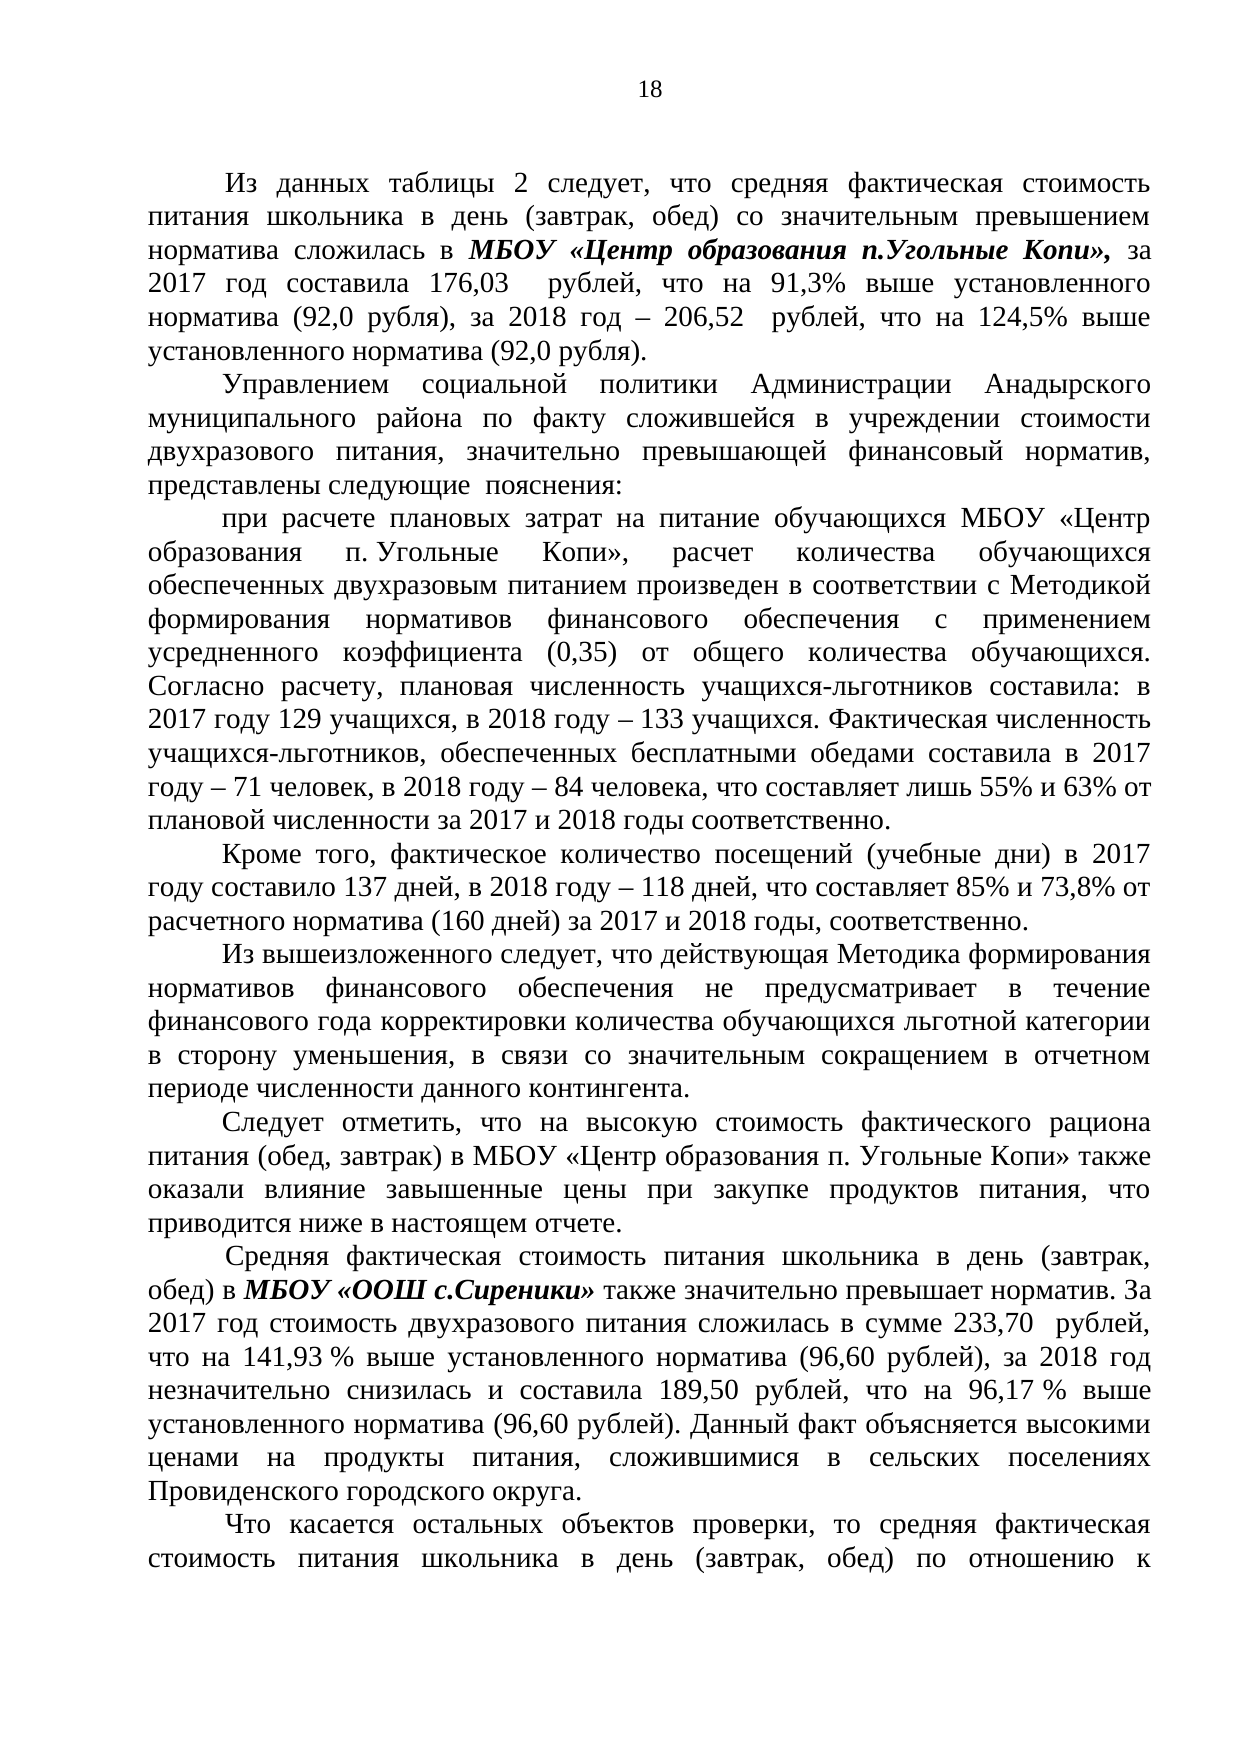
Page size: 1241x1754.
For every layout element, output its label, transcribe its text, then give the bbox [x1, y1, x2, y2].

text Из данных таблицы 2 следует, что средняя фактическая стоимость питания школьника в день (завтрак, обед) со значительным превышением норматива сложилась в МБОУ «Центр образования п.Угольные Копи», за 2017 год составила 176,03 рублей, что на 91,3% выше установленного норматива (92,0 рубля), за 2018 год – 206,52 рублей, что на 124,5% выше установленного норматива (92,0 рубля). [148, 165, 1152, 366]
text при расчете плановых затрат на питание обучающихся МБОУ «Центр образования п. Угольные Копи», расчет количества обучающихся обеспеченных двухразовым питанием произведен в соответствии с Методикой формирования нормативов финансового обеспечения с применением усредненного коэффициента (0,35) от общего количества обучающихся. Согласно расчету, плановая численность учащихся-льготников составила: в 2017 году 129 учащихся, в 2018 году – 133 учащихся. Фактическая численность учащихся-льготников, обеспеченных бесплатными обедами составила в 2017 году – 71 человек, в 2018 году – 84 человека, что составляет лишь 55% и 63% от плановой численности за 2017 и 2018 годы соответственно. [148, 500, 1152, 836]
text Следует отметить, что на высокую стоимость фактического рациона питания (обед, завтрак) в МБОУ «Центр образования п. Угольные Копи» также оказали влияние завышенные цены при закупке продуктов питания, что приводится ниже в настоящем отчете. [148, 1104, 1152, 1238]
text Средняя фактическая стоимость питания школьника в день (завтрак, обед) в МБОУ «ООШ с.Сиреники» также значительно превышает норматив. За 2017 год стоимость двухразового питания сложилась в сумме 233,70 рублей, что на 141,93 % выше установленного норматива (96,60 рублей), за 2018 год незначительно снизилась и составила 189,50 рублей, что на 96,17 % выше установленного норматива (96,60 рублей). Данный факт объясняется высокими ценами на продукты питания, сложившимися в сельских поселениях Провиденского городского округа. [148, 1238, 1152, 1507]
text Кроме того, фактическое количество посещений (учебные дни) в 2017 году составило 137 дней, в 2018 году – 118 дней, что составляет 85% и 73,8% от расчетного норматива (160 дней) за 2017 и 2018 годы, соответственно. [148, 836, 1152, 936]
text Управлением социальной политики Администрации Анадырского муниципального района по факту сложившейся в учреждении стоимости двухразового питания, значительно превышающей финансовый норматив, представлены следующие пояснения: [148, 366, 1152, 500]
text Из вышеизложенного следует, что действующая Методика формирования нормативов финансового обеспечения не предусматривает в течение финансового года корректировки количества обучающихся льготной категории в сторону уменьшения, в связи со значительным сокращением в отчетном периоде численности данного контингента. [148, 936, 1152, 1104]
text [148, 1507, 1152, 1574]
